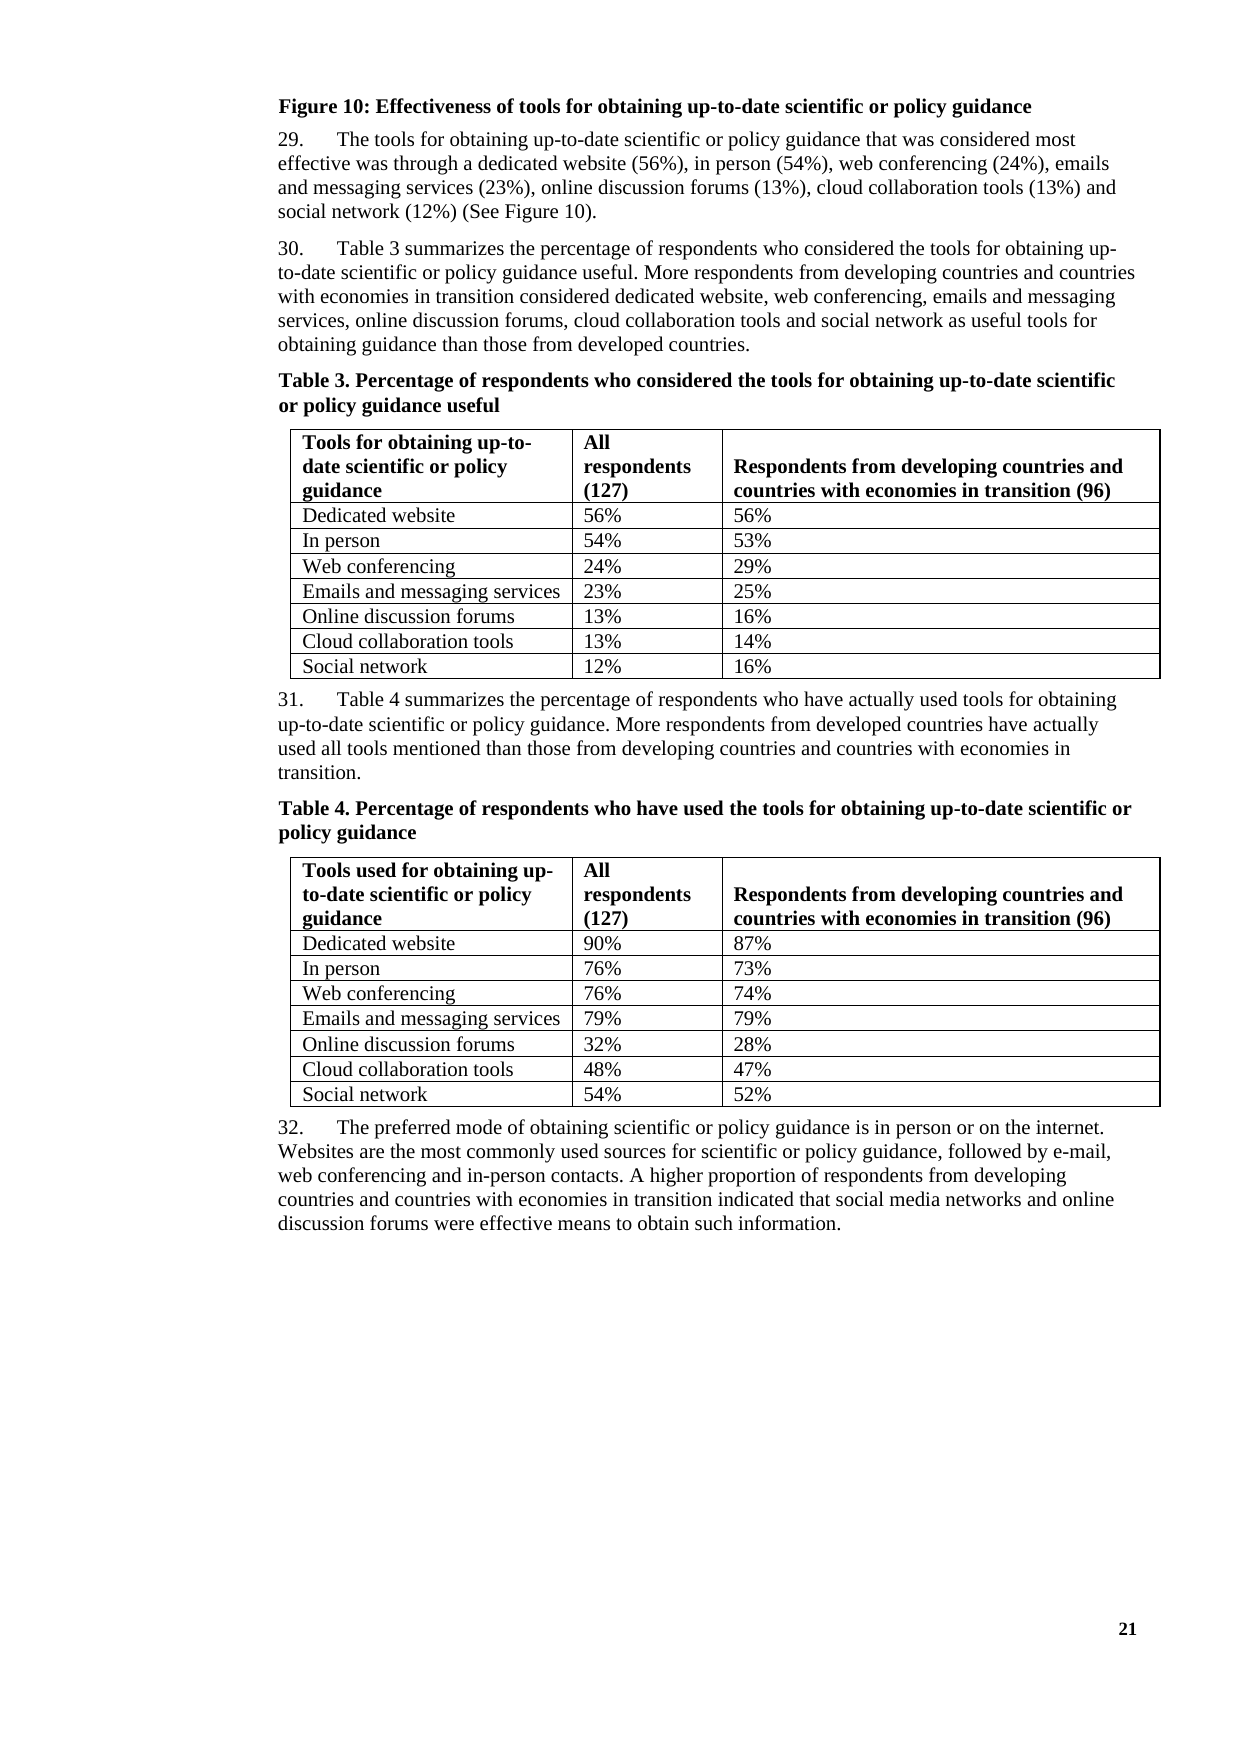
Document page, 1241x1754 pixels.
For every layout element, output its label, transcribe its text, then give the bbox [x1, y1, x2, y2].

table_cell Social network [291, 1082, 572, 1106]
table_cell 74% [723, 981, 1159, 1005]
table_cell 87% [723, 931, 1159, 955]
list Figure 10: Effectiveness of tools for obtaining up-to-date scientific or policy guidance [278, 94, 1137, 118]
table_cell 12% [573, 654, 722, 678]
table_cell 14% [723, 629, 1159, 653]
table_cell Web conferencing [291, 554, 572, 578]
text Table 3. Percentage of respondents who considered the tools for obtaining up-to-date scientific or policy guidance useful [278, 368, 1137, 417]
table_cell Online discussion forums [291, 1031, 572, 1056]
table_cell 54% [573, 529, 722, 552]
table_cell 16% [723, 604, 1159, 628]
list Table 4 summarizes the percentage of respondents who have actually used tools for obtaining up-to-date scientific or policy guidance. More respondents from developed countries have actually used all tools mentioned than those from developing countries and countries with economies in transition. [278, 687, 1137, 784]
table_cell 32% [573, 1031, 722, 1056]
table_cell 24% [573, 554, 722, 578]
table_cell 52% [723, 1082, 1159, 1106]
table_cell 53% [723, 529, 1159, 552]
table_header Tools used for obtaining up-to-date scientific or policy guidance [291, 858, 572, 930]
list The preferred mode of obtaining scientific or policy guidance is in person or on the internet. Websites are the most commonly used sources for scientific or policy guidance, followed by e-mail, web conferencing and in-person contacts. A higher proportion of respondents from developing countries and countries with economies in transition indicated that social media networks and online discussion forums were effective means to obtain such information. [278, 1115, 1137, 1235]
table_header Respondents from developing countries and countries with economies in transition (96) [723, 430, 1159, 502]
table_cell 73% [723, 956, 1159, 980]
table_cell 47% [723, 1057, 1159, 1081]
list The tools for obtaining up-to-date scientific or policy guidance that was considered most effective was through a dedicated website (56%), in person (54%), web conferencing (24%), emails and messaging services (23%), online discussion forums (13%), cloud collaboration tools (13%) and social network (12%) (See Figure 10). [278, 127, 1137, 223]
table_cell 76% [573, 956, 722, 980]
text Table 4. Percentage of respondents who have used the tools for obtaining up-to-date scientific or policy guidance [278, 796, 1137, 844]
table_cell 79% [723, 1006, 1159, 1030]
table_cell Cloud collaboration tools [291, 629, 572, 653]
table_header All respondents (127) [573, 430, 722, 502]
table_cell 90% [573, 931, 722, 955]
table_cell 16% [723, 654, 1159, 678]
table_cell 48% [573, 1057, 722, 1081]
table_cell In person [291, 529, 572, 552]
table_cell Cloud collaboration tools [291, 1057, 572, 1081]
table_cell 56% [723, 503, 1159, 527]
table_cell Online discussion forums [291, 604, 572, 628]
table_cell 28% [723, 1031, 1159, 1056]
table_cell Dedicated website [291, 503, 572, 527]
table_cell 76% [573, 981, 722, 1005]
table_cell 13% [573, 604, 722, 628]
table_header All respondents (127) [573, 858, 722, 930]
table_cell In person [291, 956, 572, 980]
table_cell 13% [573, 629, 722, 653]
table_cell 56% [573, 503, 722, 527]
table_cell Web conferencing [291, 981, 572, 1005]
table_cell Emails and messaging services [291, 579, 572, 603]
list Table 3 summarizes the percentage of respondents who considered the tools for obtaining up-to-date scientific or policy guidance useful. More respondents from developing countries and countries with economies in transition considered dedicated website, web conferencing, emails and messaging services, online discussion forums, cloud collaboration tools and social network as useful tools for obtaining guidance than those from developed countries. [278, 236, 1137, 356]
table_cell 25% [723, 579, 1159, 603]
table_cell Emails and messaging services [291, 1006, 572, 1030]
table_cell Dedicated website [291, 931, 572, 955]
table_cell 23% [573, 579, 722, 603]
table_cell 79% [573, 1006, 722, 1030]
table_cell 29% [723, 554, 1159, 578]
table_header Tools for obtaining up-to-date scientific or policy guidance [291, 430, 572, 502]
table_header Respondents from developing countries and countries with economies in transition (96) [723, 858, 1159, 930]
table_cell 54% [573, 1082, 722, 1106]
table_cell Social network [291, 654, 572, 678]
